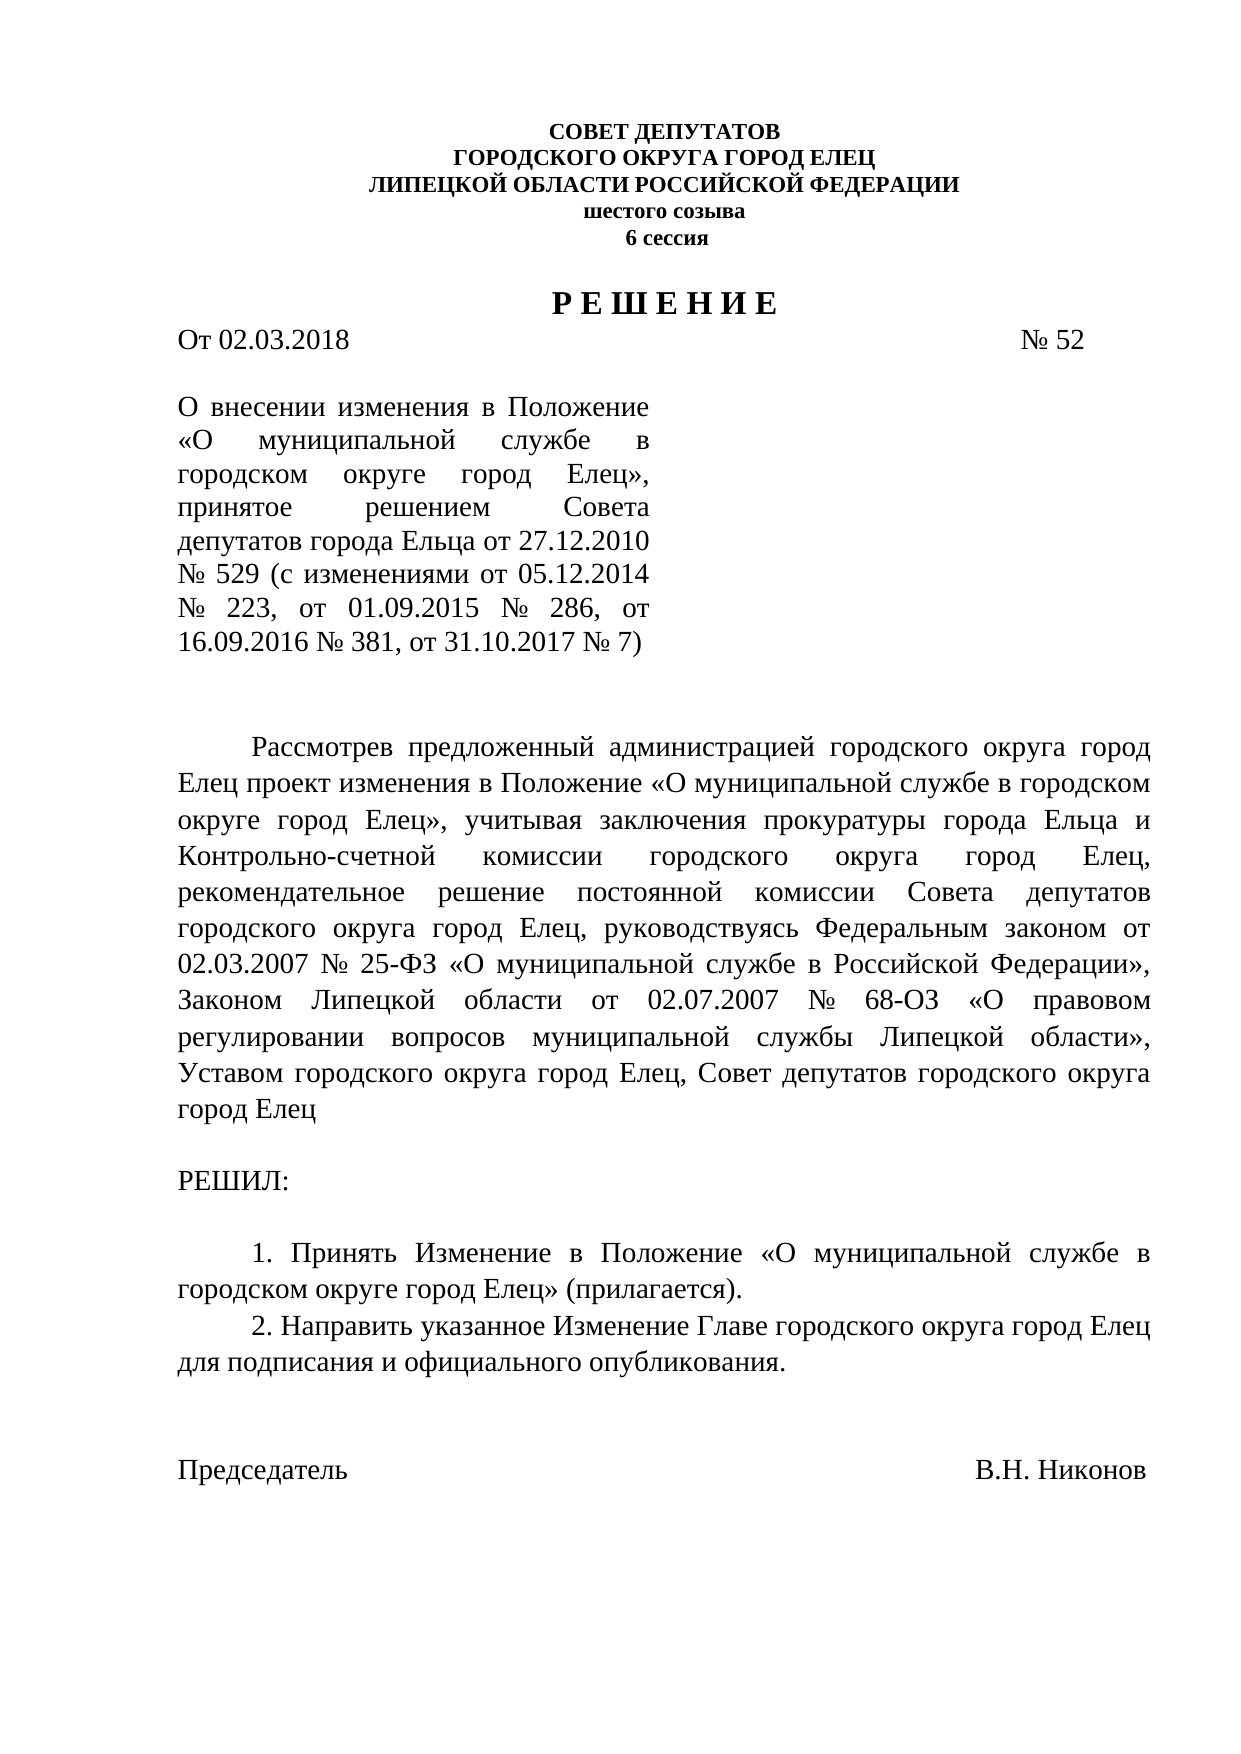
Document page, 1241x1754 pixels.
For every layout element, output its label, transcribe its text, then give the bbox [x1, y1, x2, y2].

text 2. Направить указанное Изменение Главе городского округа город Елец для подписания и официального опубликования. [177, 1308, 1152, 1377]
text 6 сессия [177, 223, 1152, 250]
text О внесении изменения в Положение «О муниципальной службе в городском округе город Елец», принятое решением Совета депутатов города Ельца от 27.12.2010 № 529 (с изменениями от 05.12.2014 № 223, от 01.09.2015 № 286, от 16.09.2016 № 381, от 31.10.2017 № 7) [177, 389, 650, 657]
text СОВЕТ ДЕПУТАТОВ [177, 118, 1152, 144]
text Рассмотрев предложенный администрацией городского округа город Елец проект изменения в Положение «О муниципальной службе в городском округе город Елец», учитывая заключения прокуратуры города Ельца и Контрольно-счетной комиссии городского округа город Елец, рекомендательное решение постоянной комиссии Совета депутатов городского округа город Елец, руководствуясь Федеральным законом от 02.03.2007 № 25-ФЗ «О муниципальной службе в Российской Федерации», Законом Липецкой области от 02.07.2007 № 68-ОЗ «О правовом регулировании вопросов муниципальной службы Липецкой области», Уставом городского округа город Елец, Совет депутатов городского округа город Елец [177, 729, 1152, 1124]
text Председатель В.Н. Никонов [177, 1452, 1152, 1486]
text РЕШИЛ: [177, 1163, 1152, 1197]
text 1. Принять Изменение в Положение «О муниципальной службе в городском округе город Елец» (прилагается). [177, 1236, 1152, 1305]
text От 02.03.2018 № 52 [177, 322, 1152, 355]
text шестого созыва [177, 197, 1152, 223]
text ГОРОДСКОГО ОКРУГА ГОРОД ЕЛЕЦ [177, 144, 1152, 171]
text Р Е Ш Е Н И Е [177, 283, 1152, 322]
text ЛИПЕЦКОЙ ОБЛАСТИ РОССИЙСКОЙ ФЕДЕРАЦИИ [177, 171, 1152, 197]
